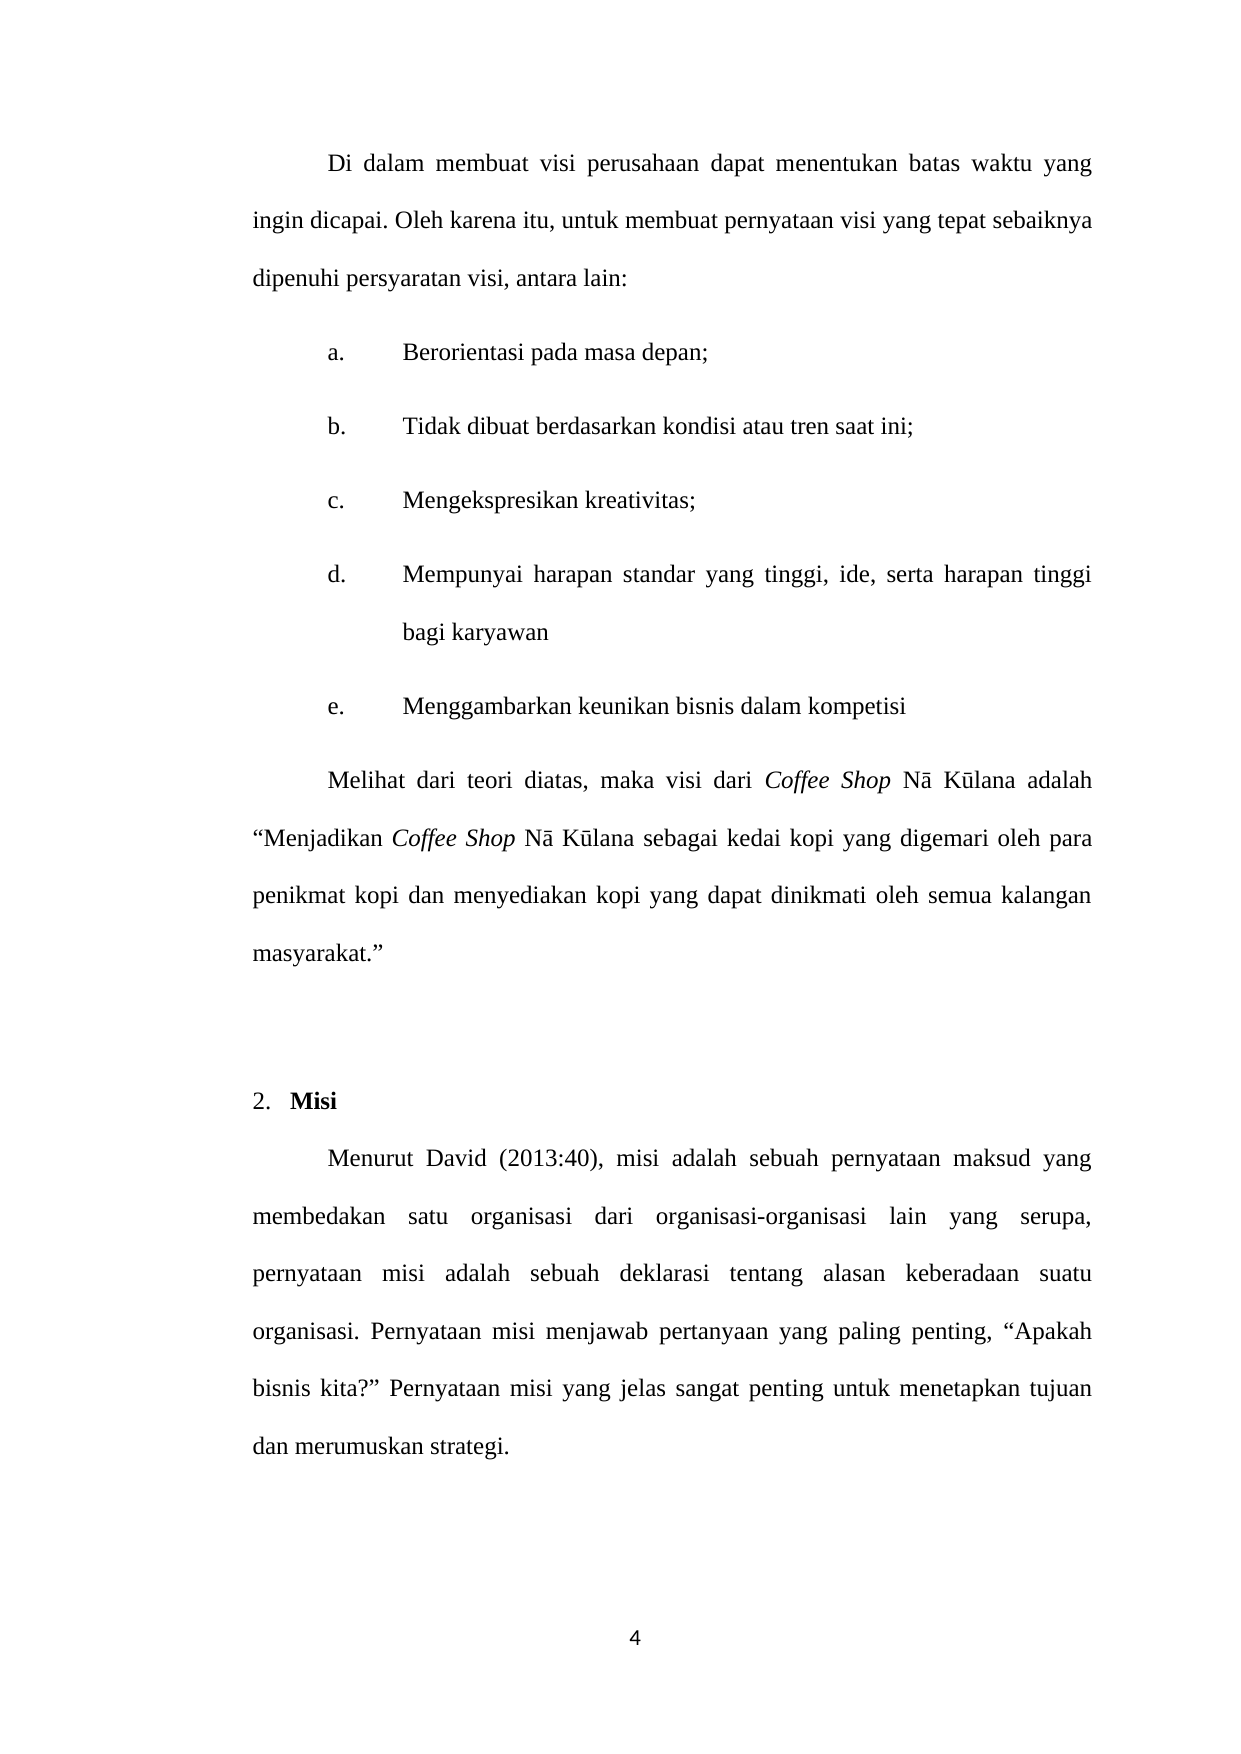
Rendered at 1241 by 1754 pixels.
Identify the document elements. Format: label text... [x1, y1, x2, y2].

text Di dalam membuat visi perusahaan dapat menentukan batas waktu yang ingin dicapai. Oleh karena itu, untuk membuat pernyataan visi yang tepat sebaiknya dipenuhi persyaratan visi, antara lain: [252, 148, 1092, 291]
text c. Mengekspresikan kreativitas; [252, 485, 1092, 514]
text e. Menggambarkan keunikan bisnis dalam kompetisi [252, 691, 1092, 720]
text a. Berorientasi pada masa depan; [252, 337, 1092, 366]
text Menurut David (2013:40), misi adalah sebuah pernyataan maksud yang membedakan satu organisasi dari organisasi-organisasi lain yang serupa, pernyataan misi adalah sebuah deklarasi tentang alasan keberadaan suatu organisasi. Pernyataan misi menjawab pertanyaan yang paling penting, “Apakah bisnis kita?” Pernyataan misi yang jelas sangat penting untuk menetapkan tujuan dan merumuskan strategi. [252, 1143, 1092, 1460]
text d. Mempunyai harapan standar yang tinggi, ide, serta harapan tinggi bagi karyawan [327, 559, 1092, 646]
list Misi [252, 1086, 1092, 1115]
text b. Tidak dibuat berdasarkan kondisi atau tren saat ini; [252, 411, 1092, 440]
text Melihat dari teori diatas, maka visi dari Coffee Shop Nā Kūlana adalah “Menjadikan Coffee Shop Nā Kūlana sebagai kedai kopi yang digemari oleh para penikmat kopi dan menyediakan kopi yang dapat dinikmati oleh semua kalangan masyarakat.” [252, 765, 1092, 966]
